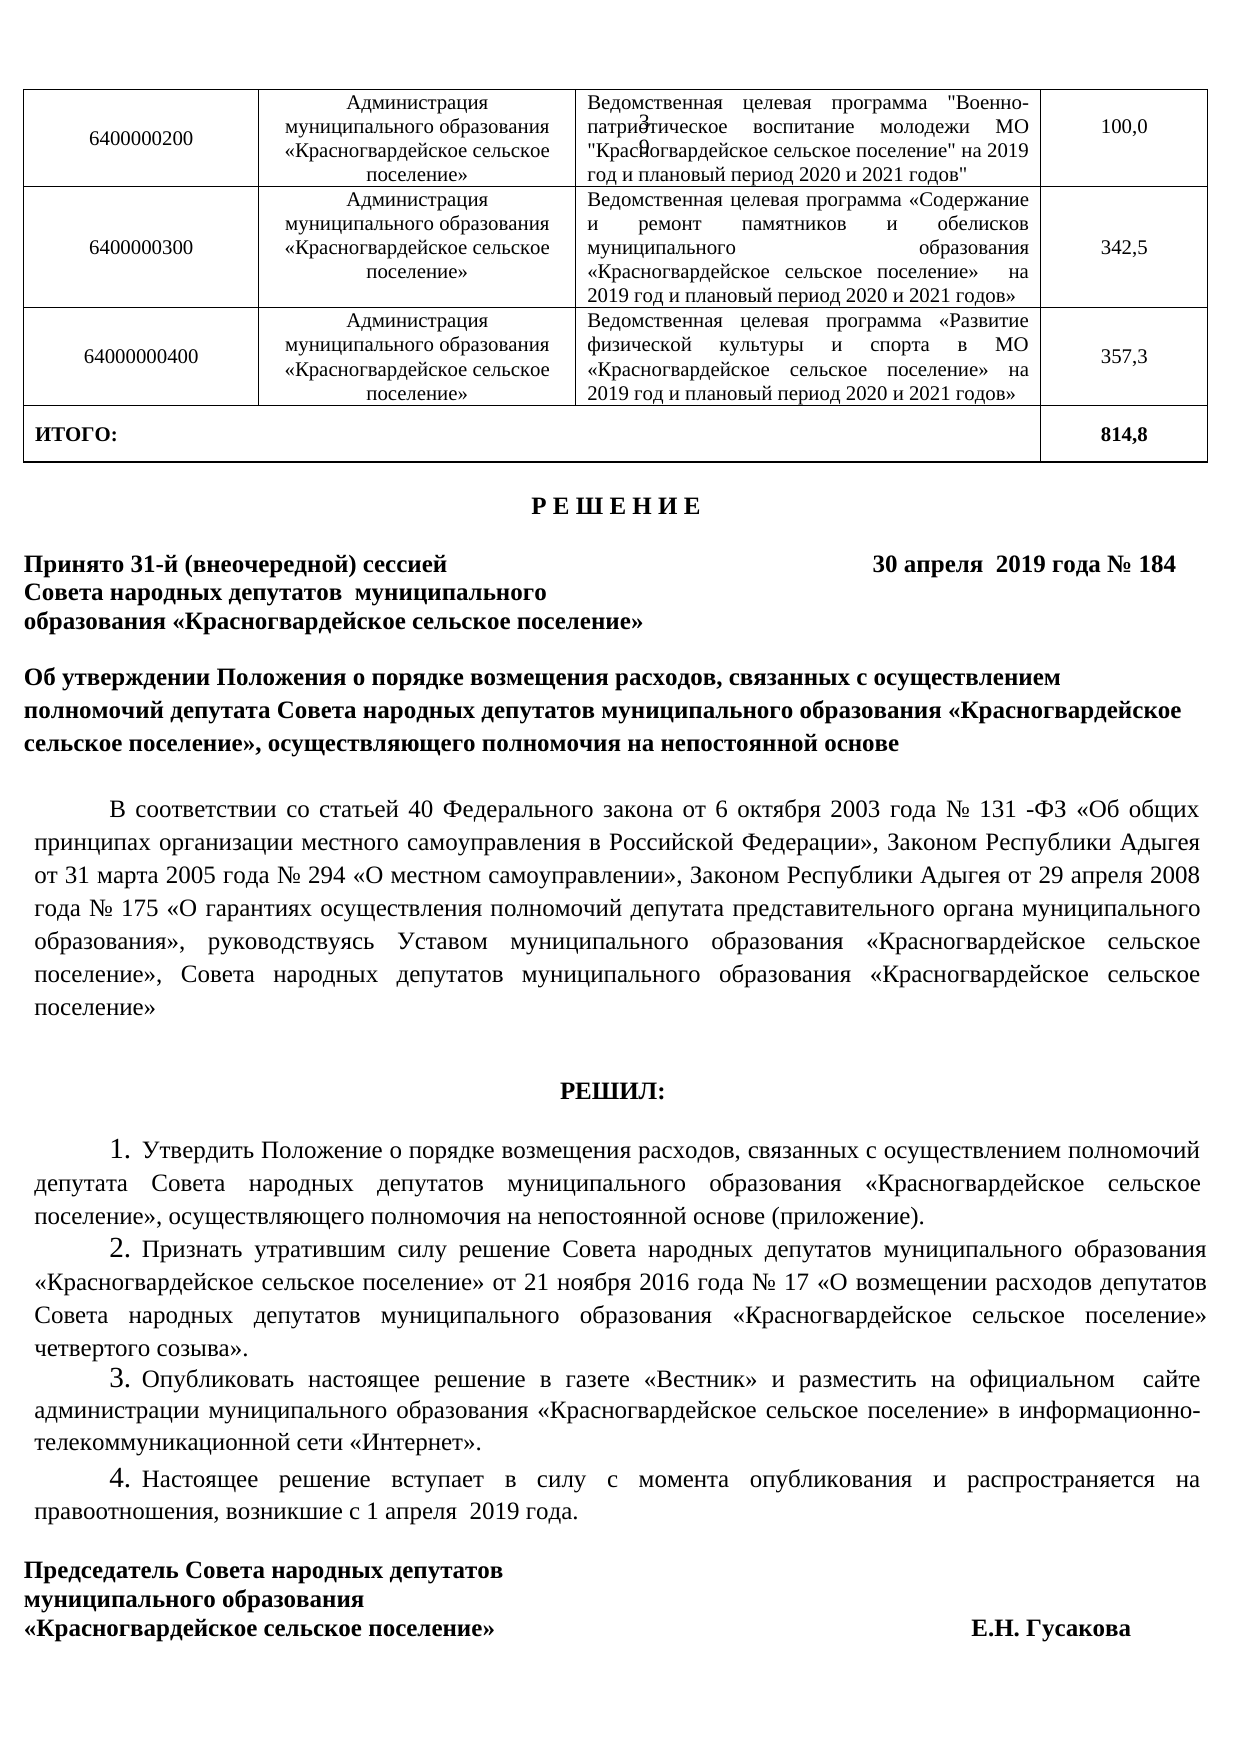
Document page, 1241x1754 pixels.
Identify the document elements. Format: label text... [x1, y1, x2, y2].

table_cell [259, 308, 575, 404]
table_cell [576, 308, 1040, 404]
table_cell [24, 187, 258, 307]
text Р Е Ш Е Н И Е [24, 491, 1208, 520]
text РЕШИЛ: [24, 1077, 1201, 1105]
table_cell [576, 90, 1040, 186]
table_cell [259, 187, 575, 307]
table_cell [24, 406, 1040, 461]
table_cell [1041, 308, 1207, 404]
list Настоящее решение вступает в силу с момента опубликования и распространяется на правоотношения, возникшие с 1 апреля 2019 года. [34, 1461, 1201, 1526]
text «Красногвардейское сельское поселение» Е.Н. Гусакова [24, 1613, 1208, 1641]
list Признать утратившим силу решение Совета народных депутатов муниципального образования «Красногвардейское сельское поселение» от 21 ноября 2016 года № 17 «О возмещении расходов депутатов Совета народных депутатов муниципального образования «Красногвардейское сельское поселение» четвертого созыва». [34, 1231, 1208, 1363]
text Председатель Совета народных депутатов [24, 1555, 1208, 1584]
text Принято 31-й (внеочередной) сессией 30 апреля 2019 года № 184 [24, 549, 1208, 577]
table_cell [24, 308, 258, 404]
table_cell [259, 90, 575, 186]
text Совета народных депутатов муниципального [24, 577, 1208, 606]
text Об утверждении Положения о порядке возмещения расходов, связанных с осуществлением полномочий депутата Совета народных депутатов муниципального образования «Красногвардейское сельское поселение», осуществляющего полномочия на непостоянной основе [24, 659, 1201, 758]
text муниципального образования [24, 1584, 1208, 1613]
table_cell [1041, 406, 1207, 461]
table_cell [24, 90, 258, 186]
text образования «Красногвардейское сельское поселение» [24, 606, 1208, 635]
list Опубликовать настоящее решение в газете «Вестник» и разместить на официальном сайте администрации муниципального образования «Красногвардейское сельское поселение» в информационно-телекоммуникационной сети «Интернет». [34, 1363, 1201, 1456]
list Утвердить Положение о порядке возмещения расходов, связанных с осуществлением полномочий депутата Совета народных депутатов муниципального образования «Красногвардейское сельское поселение», осуществляющего полномочия на непостоянной основе (приложение). [34, 1132, 1201, 1231]
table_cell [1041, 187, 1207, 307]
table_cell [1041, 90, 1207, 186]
text В соответствии со статьей 40 Федерального закона от 6 октября 2003 года № 131 -ФЗ «Об общих принципах организации местного самоуправления в Российской Федерации», Законом Республики Адыгея от 31 марта 2005 года № 294 «О местном самоуправлении», Законом Республики Адыгея от 29 апреля 2008 года № 175 «О гарантиях осуществления полномочий депутата представительного органа муниципального образования», руководствуясь Уставом муниципального образования «Красногвардейское сельское поселение», Совета народных депутатов муниципального образования «Красногвардейское сельское поселение» [34, 791, 1201, 1022]
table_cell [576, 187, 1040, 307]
